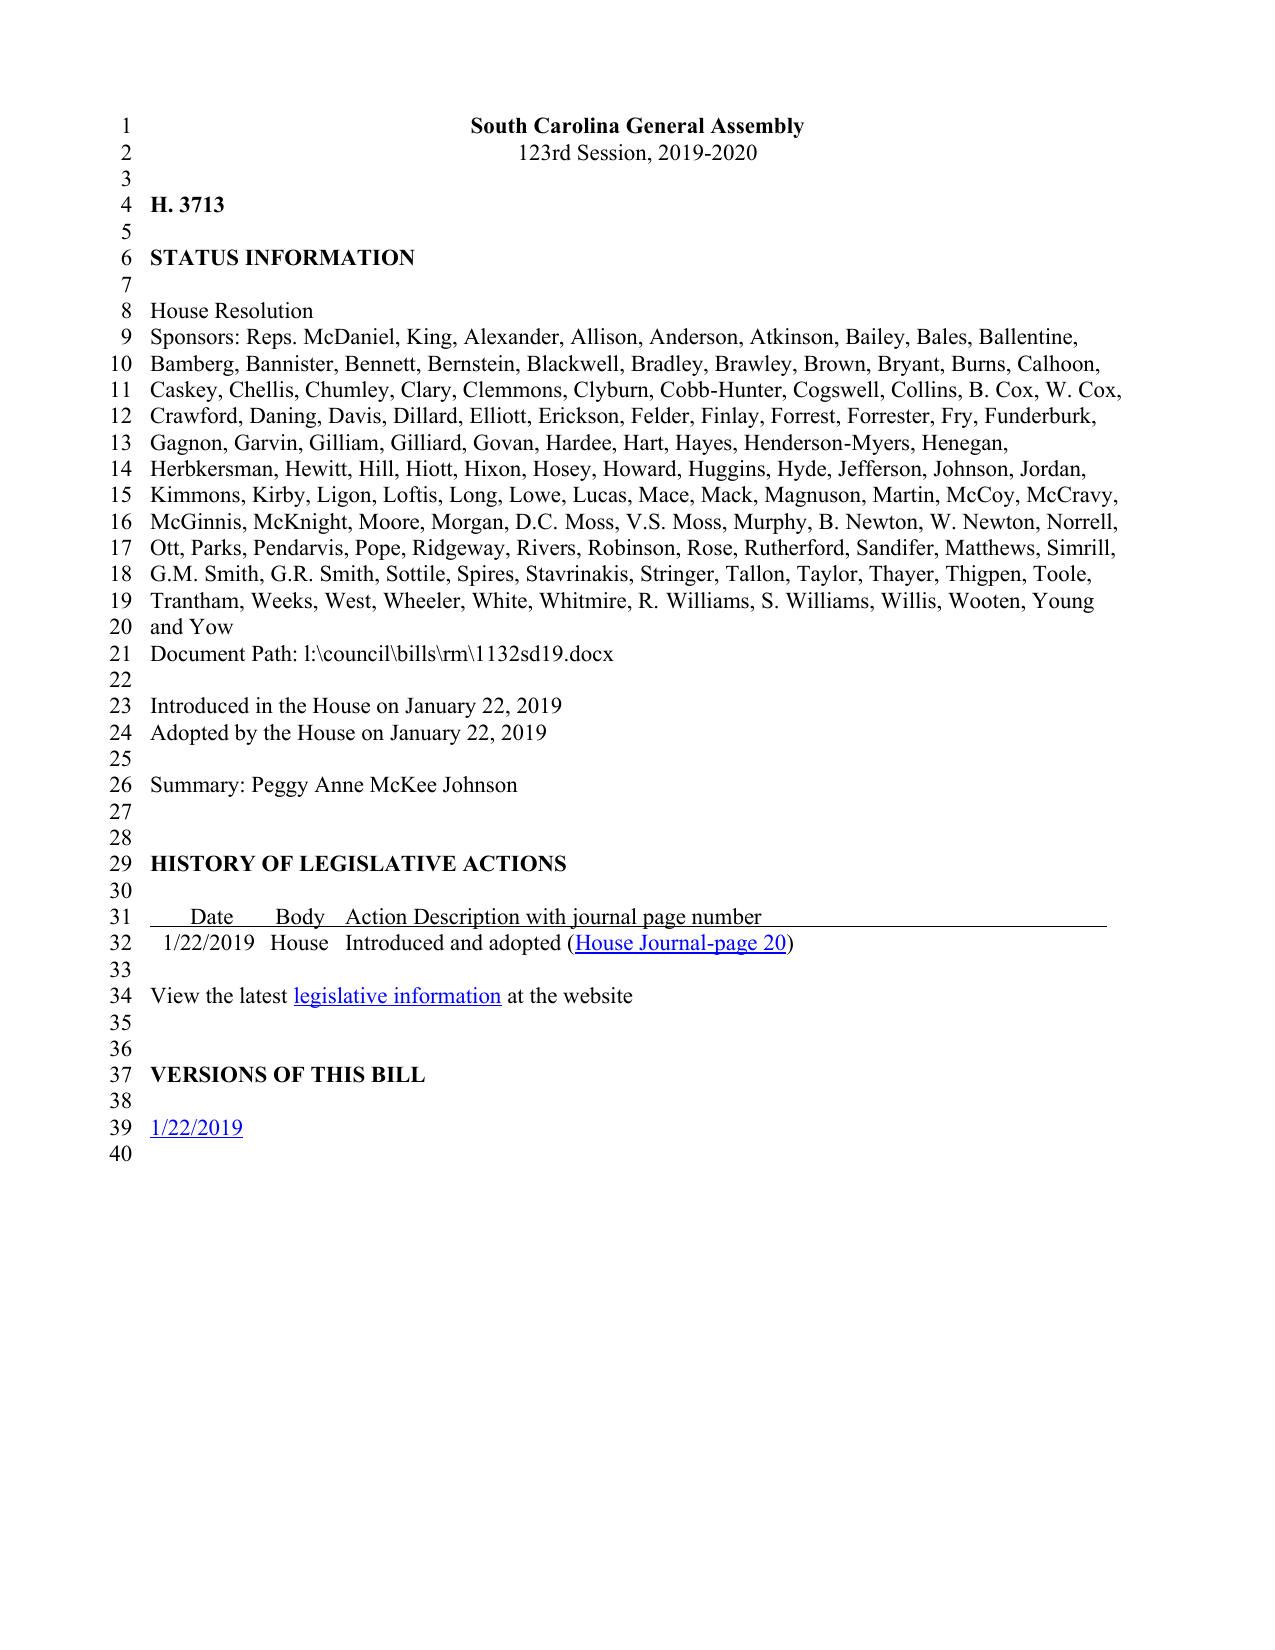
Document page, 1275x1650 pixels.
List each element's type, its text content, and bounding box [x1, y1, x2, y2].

text Date Body Action Description with journal page number [150, 903, 1125, 929]
text Summary: Peggy Anne McKee Johnson [150, 771, 1125, 798]
text STATUS INFORMATION [150, 244, 1125, 271]
text 123rd Session, 2019-2020 [150, 139, 1125, 165]
text Adopted by the House on January 22, 2019 [150, 719, 1125, 745]
text Sponsors: Reps. McDaniel, King, Alexander, Allison, Anderson, Atkinson, Bailey, Bales, Ballentine, Bamberg, Bannister, Bennett, Bernstein, Blackwell, Bradley, Brawley, Brown, Bryant, Burns, Calhoon, Caskey, Chellis, Chumley, Clary, Clemmons, Clyburn, Cobb-Hunter, Cogswell, Collins, B. Cox, W. Cox, Crawford, Daning, Davis, Dillard, Elliott, Erickson, Felder, Finlay, Forrest, Forrester, Fry, Funderburk, Gagnon, Garvin, Gilliam, Gilliard, Govan, Hardee, Hart, Hayes, Henderson-Myers, Henegan, Herbkersman, Hewitt, Hill, Hiott, Hixon, Hosey, Howard, Huggins, Hyde, Jefferson, Johnson, Jordan, Kimmons, Kirby, Ligon, Loftis, Long, Lowe, Lucas, Mace, Mack, Magnuson, Martin, McCoy, McCravy, McGinnis, McKnight, Moore, Morgan, D.C. Moss, V.S. Moss, Murphy, B. Newton, W. Newton, Norrell, Ott, Parks, Pendarvis, Pope, Ridgeway, Rivers, Robinson, Rose, Rutherford, Sandifer, Matthews, Simrill, G.M. Smith, G.R. Smith, Sottile, Spires, Stavrinakis, Stringer, Tallon, Taylor, Thayer, Thigpen, Toole, Trantham, Weeks, West, Wheeler, White, Whitmire, R. Williams, S. Williams, Willis, Wooten, Young and Yow [150, 323, 1125, 639]
text HISTORY OF LEGISLATIVE ACTIONS [150, 850, 1125, 877]
text VERSIONS OF THIS BILL [150, 1061, 1125, 1088]
text View the latest legislative information at the website [150, 982, 1125, 1008]
text Document Path: l:\council\bills\rm\1132sd19.docx [150, 639, 1125, 666]
text H. 3713 [150, 192, 1125, 218]
text 1/22/2019 [150, 1114, 1125, 1140]
text House Resolution [150, 297, 1125, 323]
text Introduced in the House on January 22, 2019 [150, 692, 1125, 719]
text 1/22/2019 House Introduced and adopted (House Journal-page 20) [150, 929, 1125, 956]
text South Carolina General Assembly [150, 112, 1125, 139]
